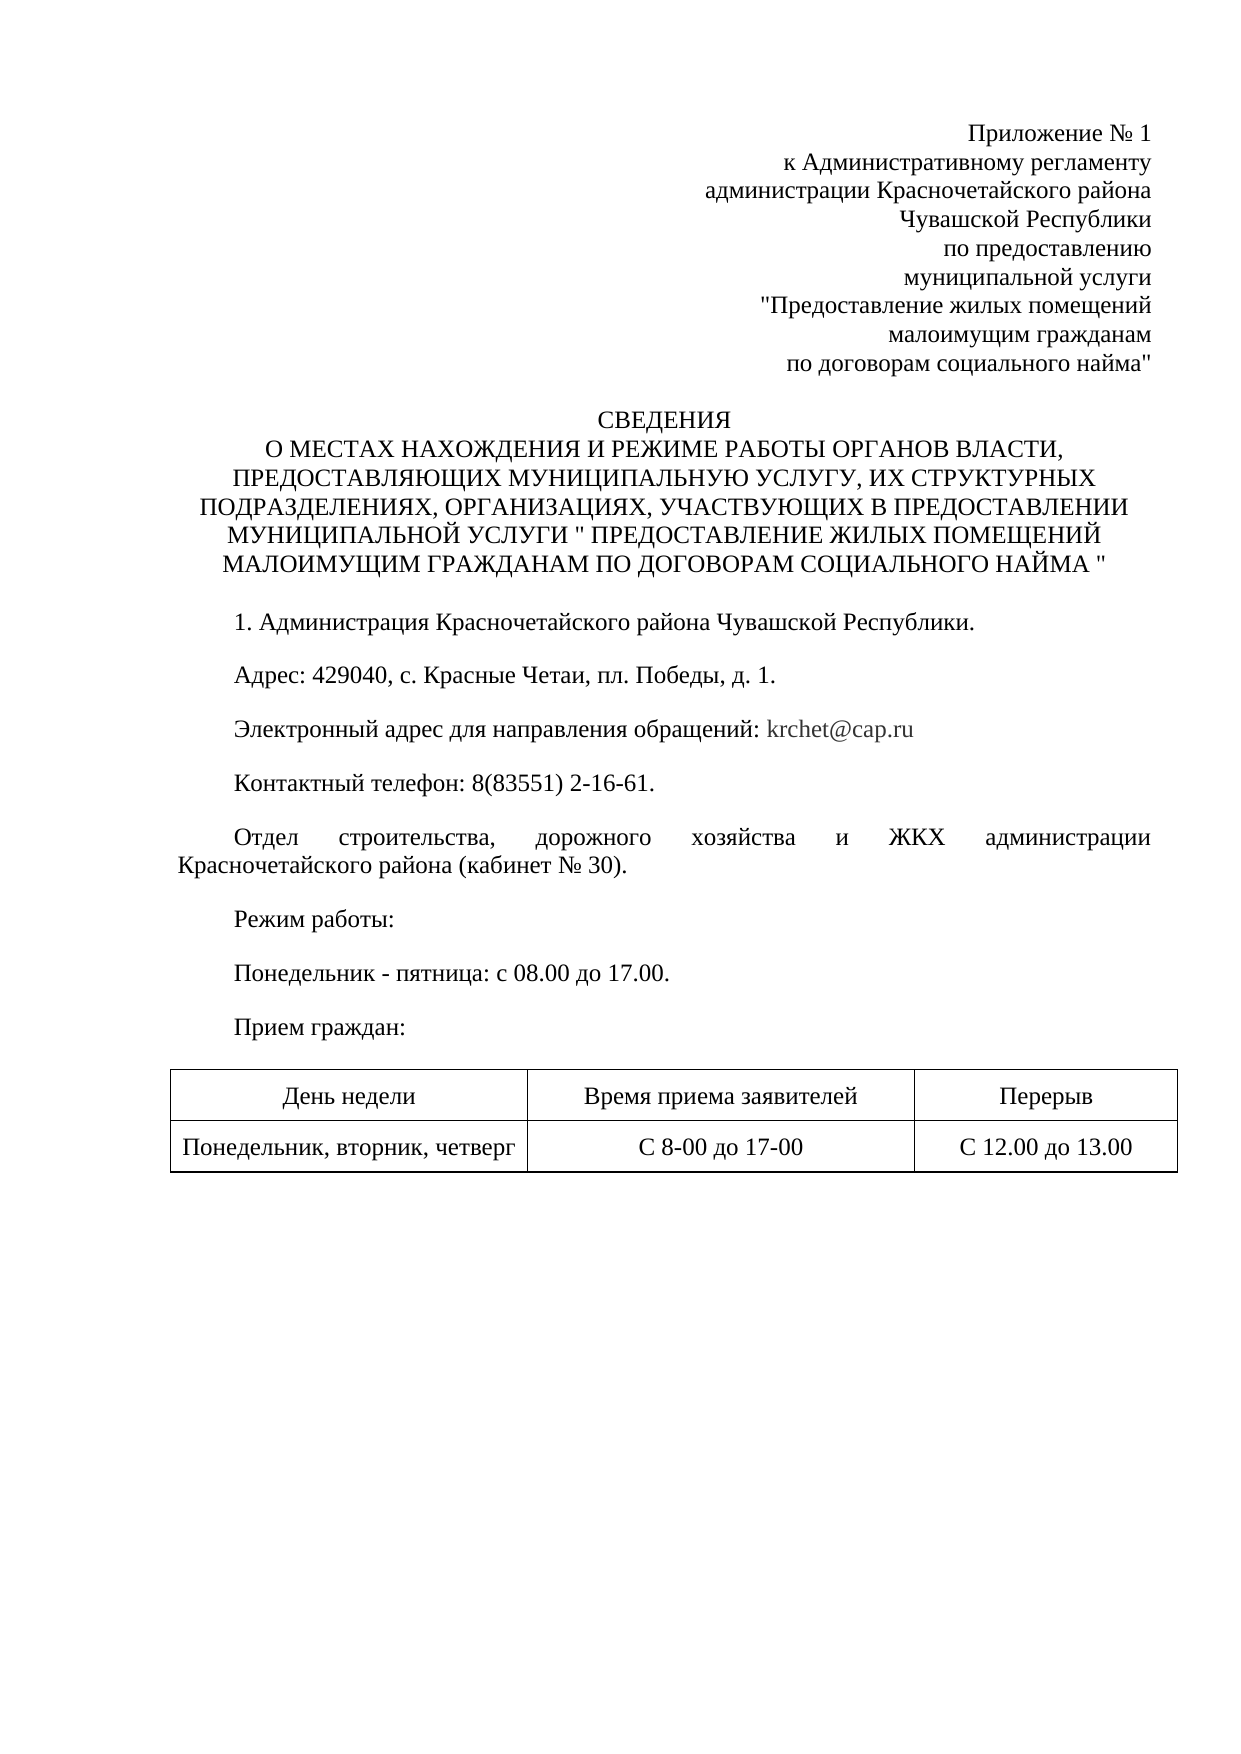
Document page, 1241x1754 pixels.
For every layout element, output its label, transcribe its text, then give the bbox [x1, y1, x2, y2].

text Электронный адрес для направления обращений: krchet@cap.ru [177, 714, 1152, 743]
text администрации Красночетайского района [177, 176, 1152, 204]
text Адрес: 429040, с. Красные Четаи, пл. Победы, д. 1. [177, 661, 1152, 689]
text Контактный телефон: 8(83551) 2-16-61. [177, 768, 1152, 797]
text "Предоставление жилых помещений [177, 291, 1152, 319]
text СВЕДЕНИЯ [177, 406, 1152, 434]
text 1. Администрация Красночетайского района Чувашской Республики. [177, 607, 1152, 636]
text ПРЕДОСТАВЛЯЮЩИХ МУНИЦИПАЛЬНУЮ УСЛУГУ, ИХ СТРУКТУРНЫХ [177, 463, 1152, 492]
text к Административному регламенту [177, 147, 1152, 176]
text Понедельник - пятница: с 08.00 до 17.00. [177, 958, 1152, 987]
text Чувашской Республики [177, 204, 1152, 233]
text Отдел строительства, дорожного хозяйства и ЖКХ администрации Красночетайского района (кабинет № 30). [177, 822, 1152, 879]
table_header Перерыв [915, 1070, 1177, 1120]
text О МЕСТАХ НАХОЖДЕНИЯ И РЕЖИМЕ РАБОТЫ ОРГАНОВ ВЛАСТИ, [177, 434, 1152, 463]
text Прием граждан: [177, 1012, 1152, 1041]
table_cell Понедельник, вторник, четверг [171, 1121, 527, 1171]
text по предоставлению [177, 233, 1152, 262]
table_header Время приема заявителей [528, 1070, 914, 1120]
table_cell С 8-00 до 17-00 [528, 1121, 914, 1171]
table_header День недели [171, 1070, 527, 1120]
text ПОДРАЗДЕЛЕНИЯХ, ОРГАНИЗАЦИЯХ, УЧАСТВУЮЩИХ В ПРЕДОСТАВЛЕНИИ [177, 492, 1152, 521]
text муниципальной услуги [177, 262, 1152, 291]
text по договорам социального найма" [177, 348, 1152, 377]
table_cell С 12.00 до 13.00 [915, 1121, 1177, 1171]
text Режим работы: [177, 904, 1152, 933]
text малоимущим гражданам [177, 319, 1152, 348]
text Приложение № 1 [177, 118, 1152, 147]
title МУНИЦИПАЛЬНОЙ УСЛУГИ " ПРЕДОСТАВЛЕНИЕ ЖИЛЫХ ПОМЕЩЕНИЙ МАЛОИМУЩИМ ГРАЖДАНАМ ПО ДОГОВОРАМ СОЦИАЛЬНОГО НАЙМА " [177, 521, 1152, 578]
